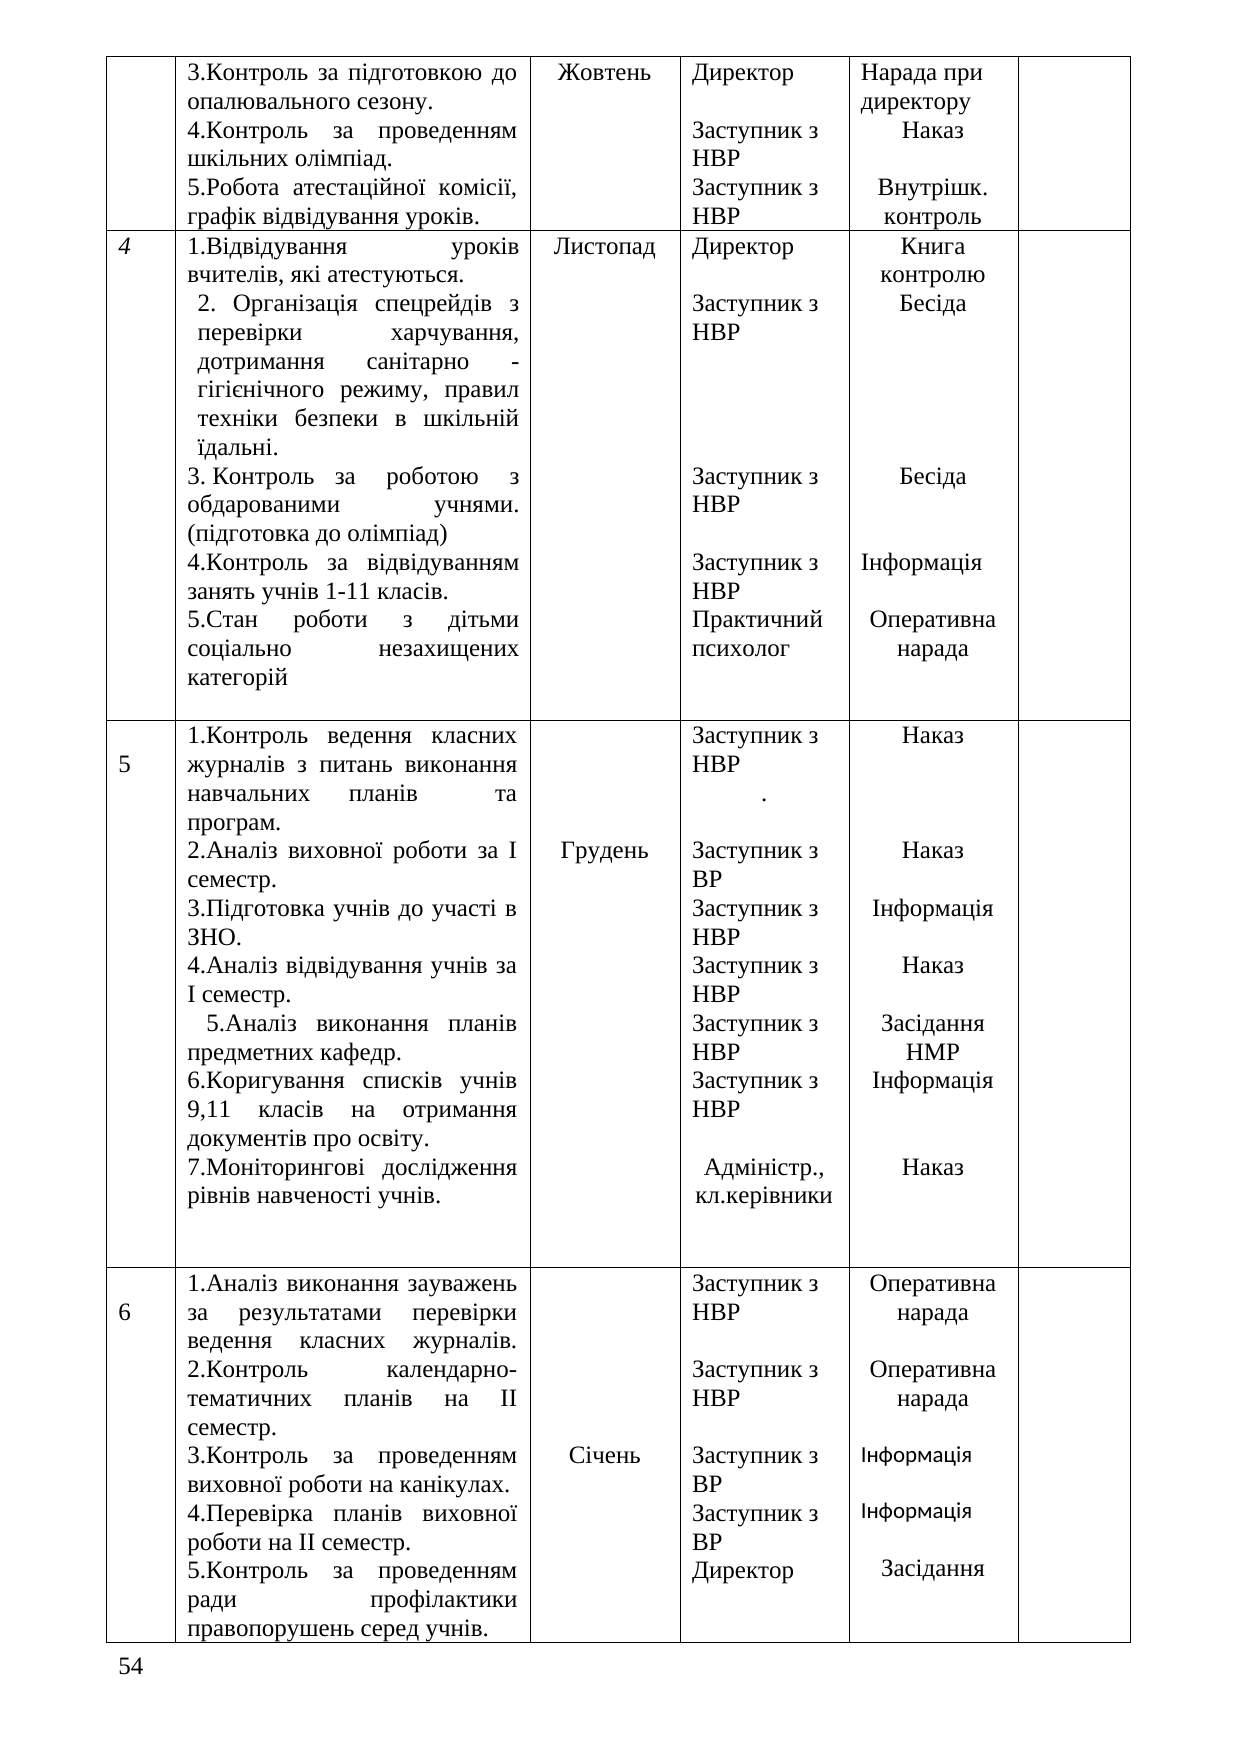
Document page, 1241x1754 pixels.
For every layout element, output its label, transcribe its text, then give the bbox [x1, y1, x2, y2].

table_cell [1019, 231, 1130, 719]
table_cell Книга контролю Бесіда Бесіда Інформація Оперативна нарада [850, 231, 1018, 719]
table_cell 6 [107, 1268, 175, 1642]
table_cell 1.Аналіз виконання зауважень за результатами перевірки ведення класних журналів. 2.Контроль календарно-тематичних планів на ІІ семестр. 3.Контроль за проведенням виховної роботи на канікулах. 4.Перевірка планів виховної роботи на ІІ семестр. 5.Контроль за проведенням ради профілактики правопорушень серед учнів. [176, 1268, 530, 1642]
table_cell [1019, 721, 1130, 1267]
table_cell Директор Заступник з НВР Заступник з НВР Заступник з НВР Практичний психолог [681, 231, 849, 719]
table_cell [850, 57, 1018, 230]
table_cell Заступник з НВР Заступник з НВР Заступник з ВР Заступник з ВР Директор [681, 1268, 849, 1642]
table_cell 3 [107, 57, 175, 230]
table_cell Наказ Наказ Інформація Наказ Засідання НМР Інформація Наказ [850, 721, 1018, 1267]
table_cell Жовтень [531, 57, 680, 230]
table_cell Заступник з НВР . Заступник з ВР Заступник з НВР Заступник з НВР Заступник з НВР Заступник з НВР Адміністр., кл.керівники [681, 721, 849, 1267]
table_cell 1.Відвідування уроків вчителів, які атестуються. 2. Організація спецрейдів з перевірки харчування, дотримання санітарно - гігієнічного режиму, правил техніки безпеки в шкільній їдальні. 3. Контроль за роботою з обдарованими учнями. (підготовка до олімпіад) 4.Контроль за відвідуванням занять учнів 1-11 класів. 5.Стан роботи з дітьми соціально незахищених категорій [176, 231, 530, 719]
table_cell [681, 57, 849, 230]
table_cell 5 [107, 721, 175, 1267]
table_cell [176, 57, 530, 230]
table_cell [1019, 57, 1130, 230]
table_cell Оперативна нарада Оперативна нарада Інформація Інформація Засідання [850, 1268, 1018, 1642]
table_cell Січень [531, 1268, 680, 1642]
table_cell 1.Контроль ведення класних журналів з питань виконання навчальних планів та програм. 2.Аналіз виховної роботи за І семестр. 3.Підготовка учнів до участі в ЗНО. 4.Аналіз відвідування учнів за І семестр. 5.Аналіз виконання планів предметних кафедр. 6.Коригування списків учнів 9,11 класів на отримання документів про освіту. 7.Моніторингові дослідження рівнів навченості учнів. [176, 721, 530, 1267]
table_cell [1019, 1268, 1130, 1642]
table_cell Листопад [531, 231, 680, 719]
table_cell Грудень [531, 721, 680, 1267]
table_cell 4 [107, 231, 175, 719]
